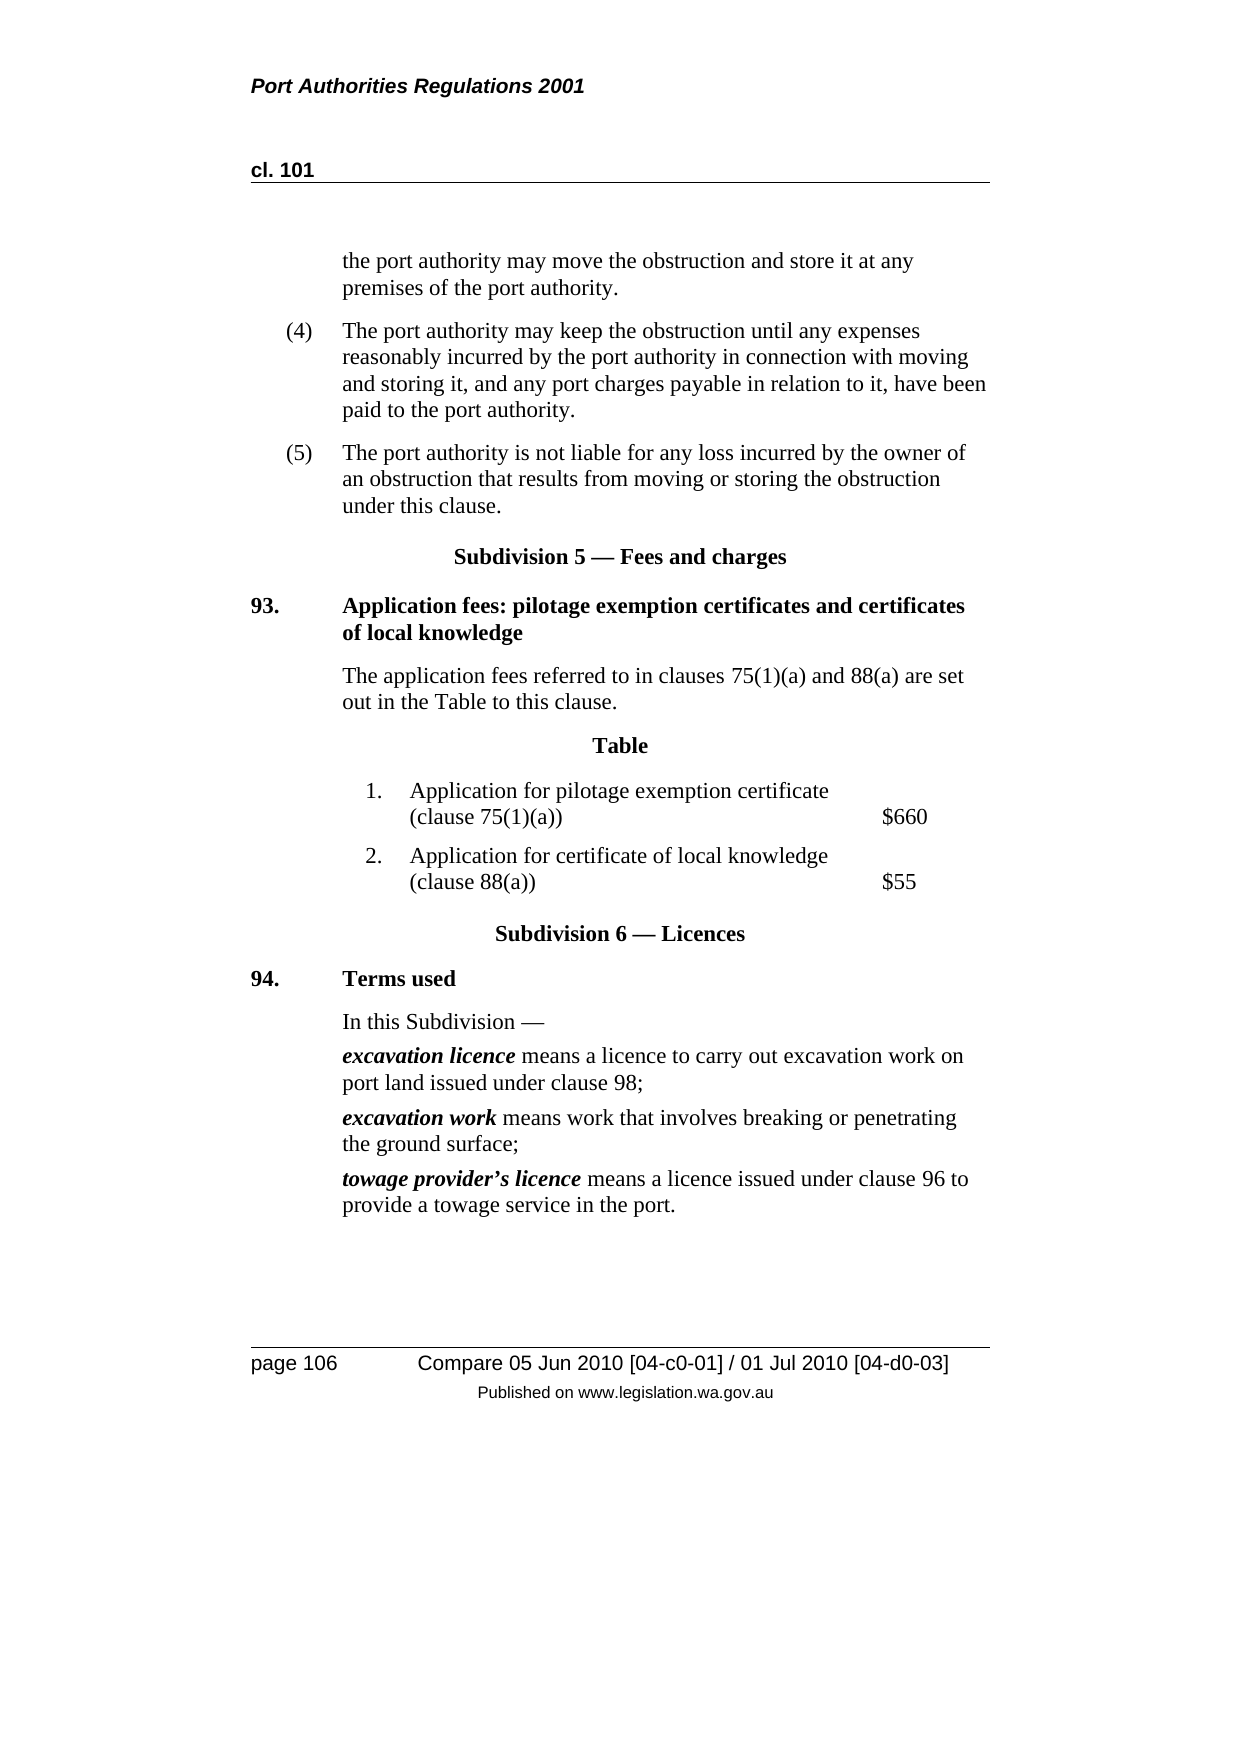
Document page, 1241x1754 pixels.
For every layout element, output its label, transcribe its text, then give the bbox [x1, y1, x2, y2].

subtitle Table [265, 731, 975, 758]
table_cell Application for certificate of local knowledge (clause 88(a)) [398, 830, 871, 895]
table_cell $55 [871, 830, 959, 895]
subtitle 93. Application fees: pilotage exemption certificates and certificates of local knowledge [251, 592, 990, 645]
text The application fees referred to in clauses 75(1)(a) and 88(a) are set out in the Table to this clause. [251, 662, 990, 714]
text In this Subdivision — [251, 1008, 990, 1034]
table_cell 2. [354, 830, 398, 895]
table_header 1. [354, 764, 398, 829]
text the port authority may move the obstruction and store it at any premises of the port authority. [251, 247, 990, 300]
text (5) The port authority is not liable for any loss incurred by the owner of an obstruction that results from moving or storing the obstruction under this clause. [251, 439, 990, 518]
subtitle Subdivision 5 — Fees and charges [251, 543, 990, 569]
text excavation work means work that involves breaking or penetrating the ground surface; [251, 1104, 990, 1156]
table_header $660 [871, 764, 959, 829]
text excavation licence means a licence to carry out excavation work on port land issued under clause 98; [251, 1043, 990, 1095]
subtitle 94. Terms used [251, 965, 990, 991]
table_header Application for pilotage exemption certificate (clause 75(1)(a)) [398, 764, 871, 829]
text towage provider’s licence means a licence issued under clause 96 to provide a towage service in the port. [251, 1165, 990, 1217]
subtitle Subdivision 6 — Licences [251, 920, 990, 946]
text (4) The port authority may keep the obstruction until any expenses reasonably incurred by the port authority in connection with moving and storing it, and any port charges payable in relation to it, have been paid to the port authority. [251, 317, 990, 422]
